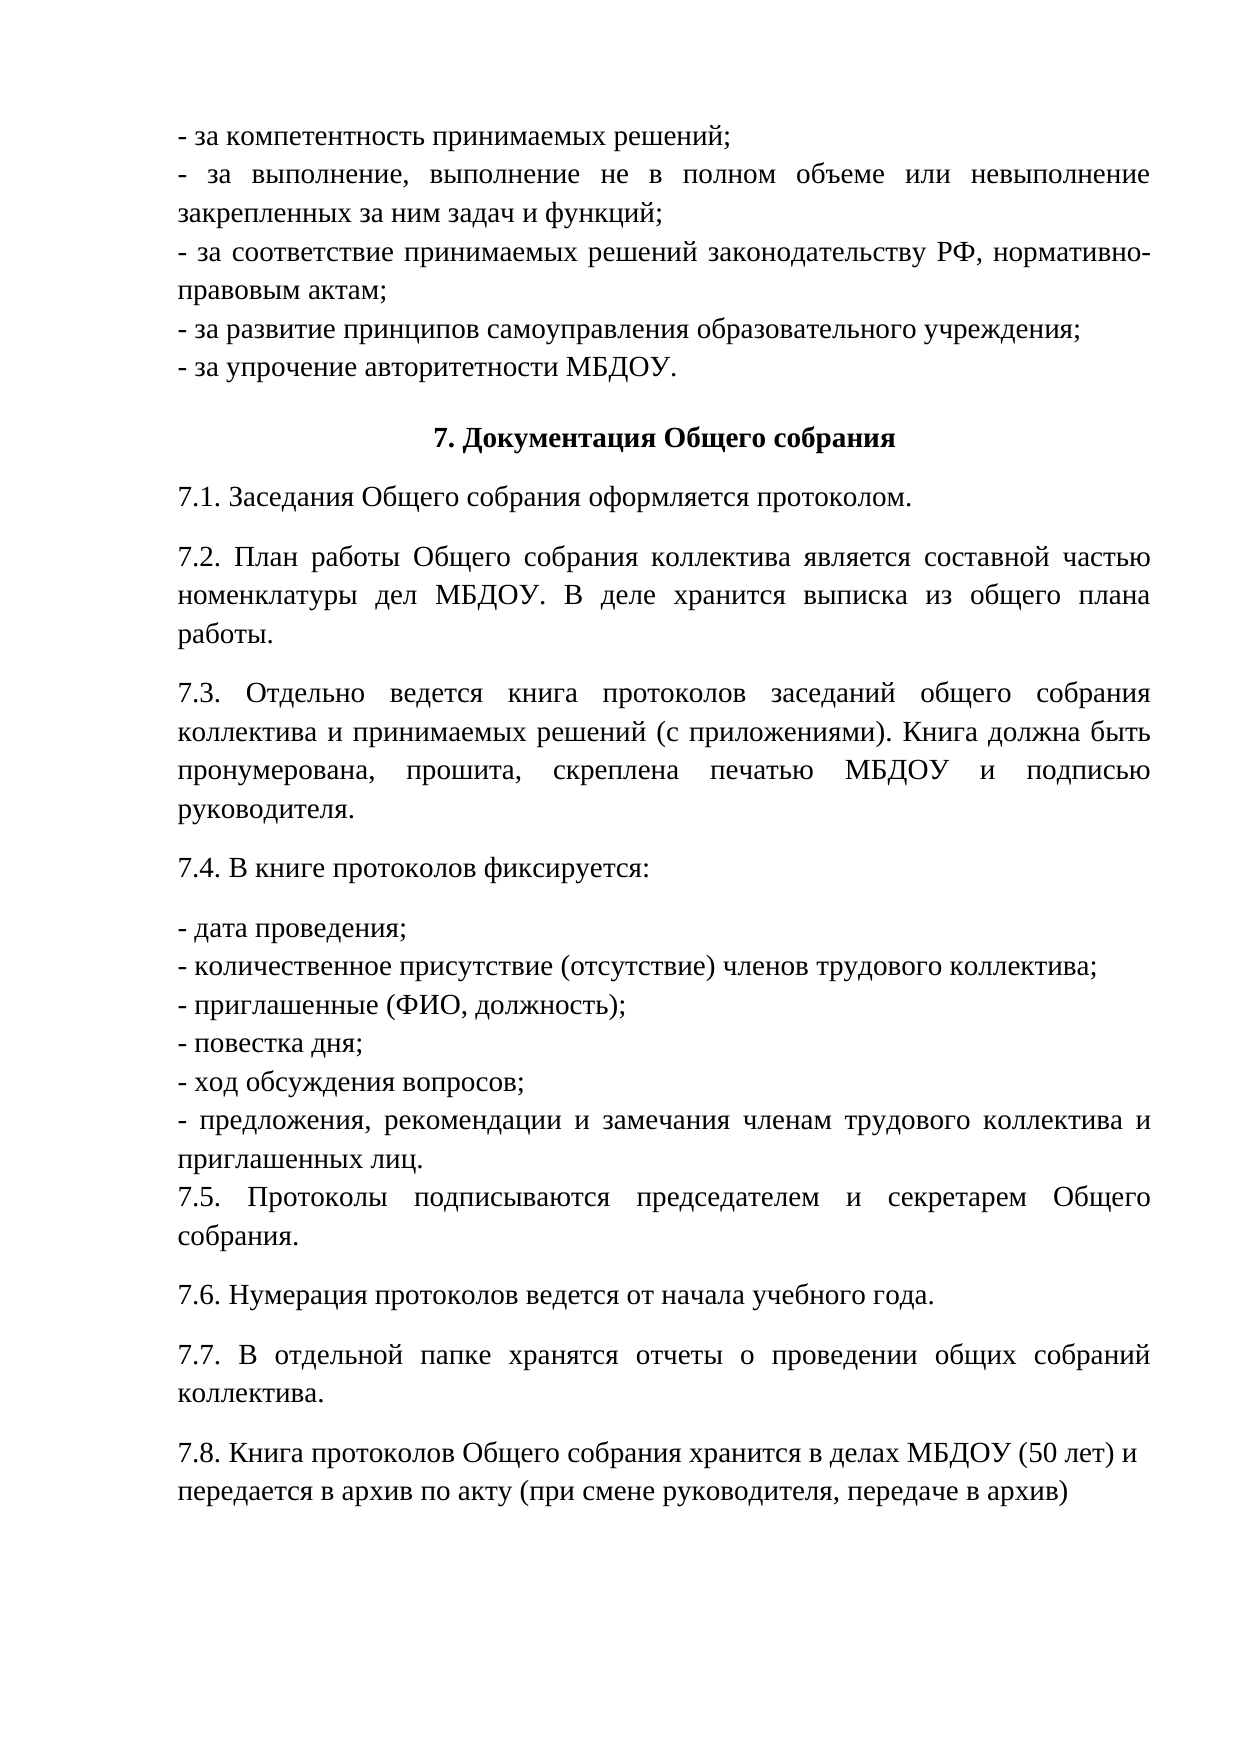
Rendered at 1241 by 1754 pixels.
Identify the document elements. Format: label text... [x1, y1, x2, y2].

text 7.3. Отдельно ведется книга протоколов заседаний общего собрания коллектива и принимаемых решений (с приложениями). Книга должна быть пронумерована, прошита, скреплена печатью МБДОУ и подписью руководителя. [177, 675, 1152, 824]
text - предложения, рекомендации и замечания членам трудового коллектива и приглашенных лиц. [177, 1102, 1152, 1174]
text 7.4. В книге протоколов фиксируется: [177, 850, 1152, 884]
text 7.5. Протоколы подписываются председателем и секретарем Общего собрания. [177, 1179, 1152, 1252]
text 7. Документация Общего собрания [177, 420, 1152, 454]
text - дата проведения; [177, 910, 1152, 943]
text - количественное присутствие (отсутствие) членов трудового коллектива; [177, 948, 1152, 982]
text 7.6. Нумерация протоколов ведется от начала учебного года. [177, 1277, 1152, 1311]
text - за упрочение авторитетности МБДОУ. [177, 349, 1152, 383]
text - повестка дня; [177, 1025, 1152, 1059]
text - за компетентность принимаемых решений; [177, 118, 1152, 152]
text - приглашенные (ФИО, должность); [177, 987, 1152, 1020]
text - за соответствие принимаемых решений законодательству РФ, нормативно-правовым актам; [177, 234, 1152, 306]
text - за развитие принципов самоуправления образовательного учреждения; [177, 311, 1152, 344]
text 7.7. В отдельной папке хранятся отчеты о проведении общих собраний коллектива. [177, 1337, 1152, 1409]
text 7.2. План работы Общего собрания коллектива является составной частью номенклатуры дел МБДОУ. В деле хранится выписка из общего плана работы. [177, 539, 1152, 649]
text - ход обсуждения вопросов; [177, 1064, 1152, 1097]
text 7.8. Книга протоколов Общего собрания хранится в делах МБДОУ (50 лет) и передается в архив по акту (при смене руководителя, передаче в архив) [177, 1435, 1152, 1507]
text - за выполнение, выполнение не в полном объеме или невыполнение закрепленных за ним задач и функций; [177, 157, 1152, 229]
text 7.1. Заседания Общего собрания оформляется протоколом. [177, 479, 1152, 513]
